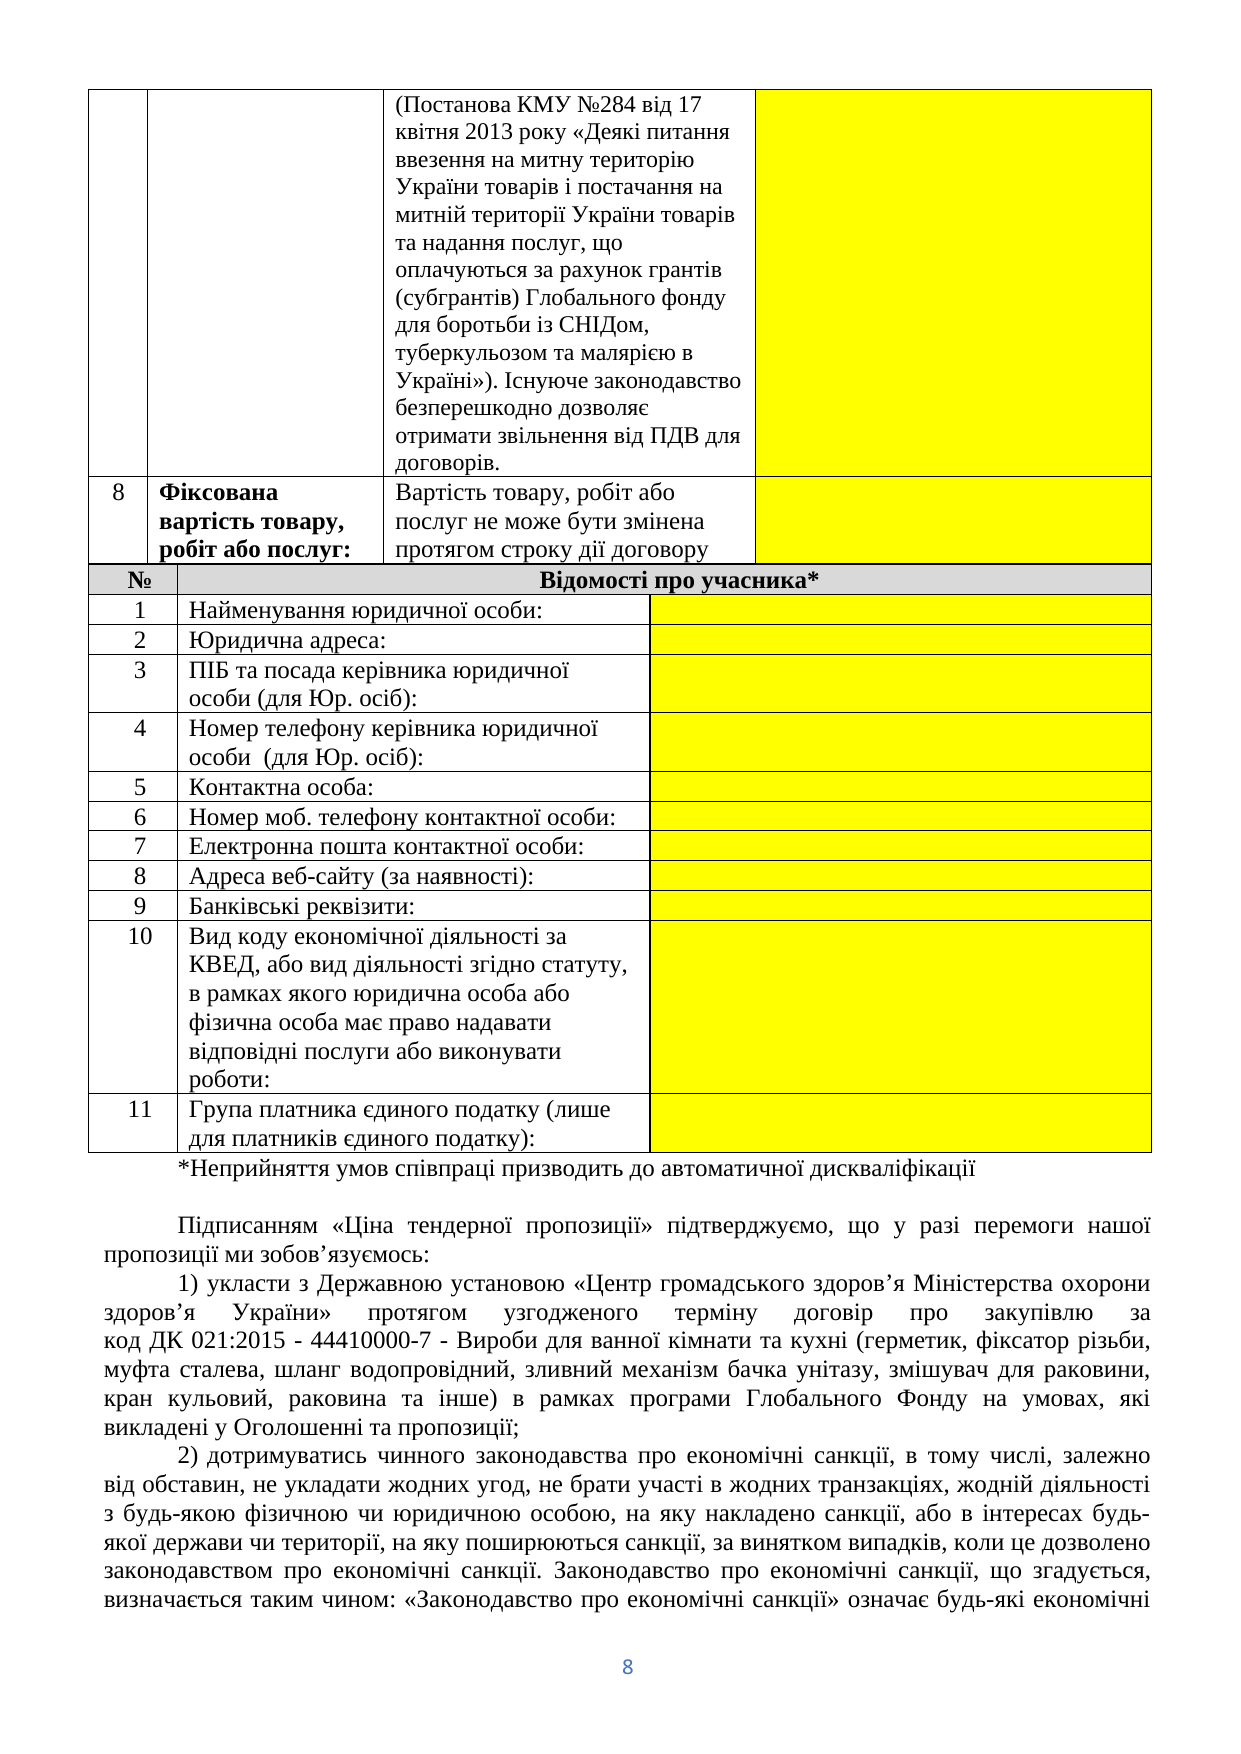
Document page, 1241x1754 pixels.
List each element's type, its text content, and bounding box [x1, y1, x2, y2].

table_cell Електронна пошта контактної особи: [178, 831, 649, 860]
list укласти з Державною установою «Центр громадського здоров’я Міністерства охорони здоров’я України» протягом узгодженого терміну договір про закупівлю за код ДК 021:2015 - 44410000-7 - Вироби для ванної кімнати та кухні (герметик, фіксатор різьби, муфта сталева, шланг водопровідний, зливний механізм бачка унітазу, змішувач для раковини, кран кульовий, раковина та інше) в рамках програми Глобального Фонду на умовах, які викладені у Оголошенні та пропозиції; [103, 1268, 1152, 1440]
table_cell [651, 625, 1151, 654]
table_cell Фіксована вартість товару, робіт або послуг: [148, 477, 383, 563]
table_cell 6 [89, 802, 177, 830]
table_cell 5 [89, 772, 177, 801]
table_cell [651, 891, 1151, 920]
table_cell [651, 1094, 1151, 1152]
table_header № [89, 565, 177, 594]
table_cell Юридична адреса: [178, 625, 649, 654]
table_cell [651, 713, 1151, 771]
table_cell Контактна особа: [178, 772, 649, 801]
table_cell Найменування юридичної особи: [178, 595, 649, 624]
table_cell Номер моб. телефону контактної особи: [178, 802, 649, 830]
table_header Відомості про учасника* [178, 565, 1151, 594]
table_cell [651, 802, 1151, 830]
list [103, 1550, 1152, 1613]
table_cell Адреса веб-сайту (за наявності): [178, 861, 649, 890]
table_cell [148, 90, 383, 476]
table_cell 7 [89, 831, 177, 860]
table_cell Вартість товару, робіт або послуг не може бути змінена протягом строку дії договору [384, 477, 755, 563]
table_cell 8 [89, 477, 147, 563]
table_cell 3 [89, 655, 177, 712]
table_cell 9 [89, 891, 177, 920]
table_cell Номер телефону керівника юридичної особи (для Юр. осіб): [178, 713, 649, 771]
text *Неприйняття умов співпраці призводить до автоматичної дискваліфікації [103, 1153, 1166, 1182]
table_cell [756, 477, 1151, 563]
text Підписанням «Ціна тендерної пропозиції» підтверджуємо, що у разі перемоги нашої пропозиції ми зобов’язуємось: [103, 1210, 1152, 1268]
table_cell ПІБ та посада керівника юридичної особи (для Юр. осіб): [178, 655, 649, 712]
table_cell [651, 831, 1151, 860]
table_cell [651, 921, 1151, 1093]
table_cell 7 [89, 90, 147, 476]
table_cell [651, 772, 1151, 801]
table_cell Банківські реквізити: [178, 891, 649, 920]
table_cell 1 [89, 595, 177, 624]
table_cell Вид коду економічної діяльності за КВЕД, або вид діяльності згідно статуту, в рамках якого юридична особа або фізична особа має право надавати відповідні послуги або виконувати роботи: [178, 921, 649, 1093]
table_cell 10 [89, 921, 177, 1093]
table_cell 2 [89, 625, 177, 654]
table_cell 11 [89, 1094, 177, 1152]
table_cell 4 [89, 713, 177, 771]
table_cell Група платника єдиного податку (лише для платників єдиного податку): [178, 1094, 649, 1152]
table_cell 8 [89, 861, 177, 890]
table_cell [384, 90, 755, 476]
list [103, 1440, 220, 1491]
table_cell [651, 861, 1151, 890]
table_cell [651, 595, 1151, 624]
table_cell [756, 90, 1151, 476]
table_cell [651, 655, 1151, 712]
